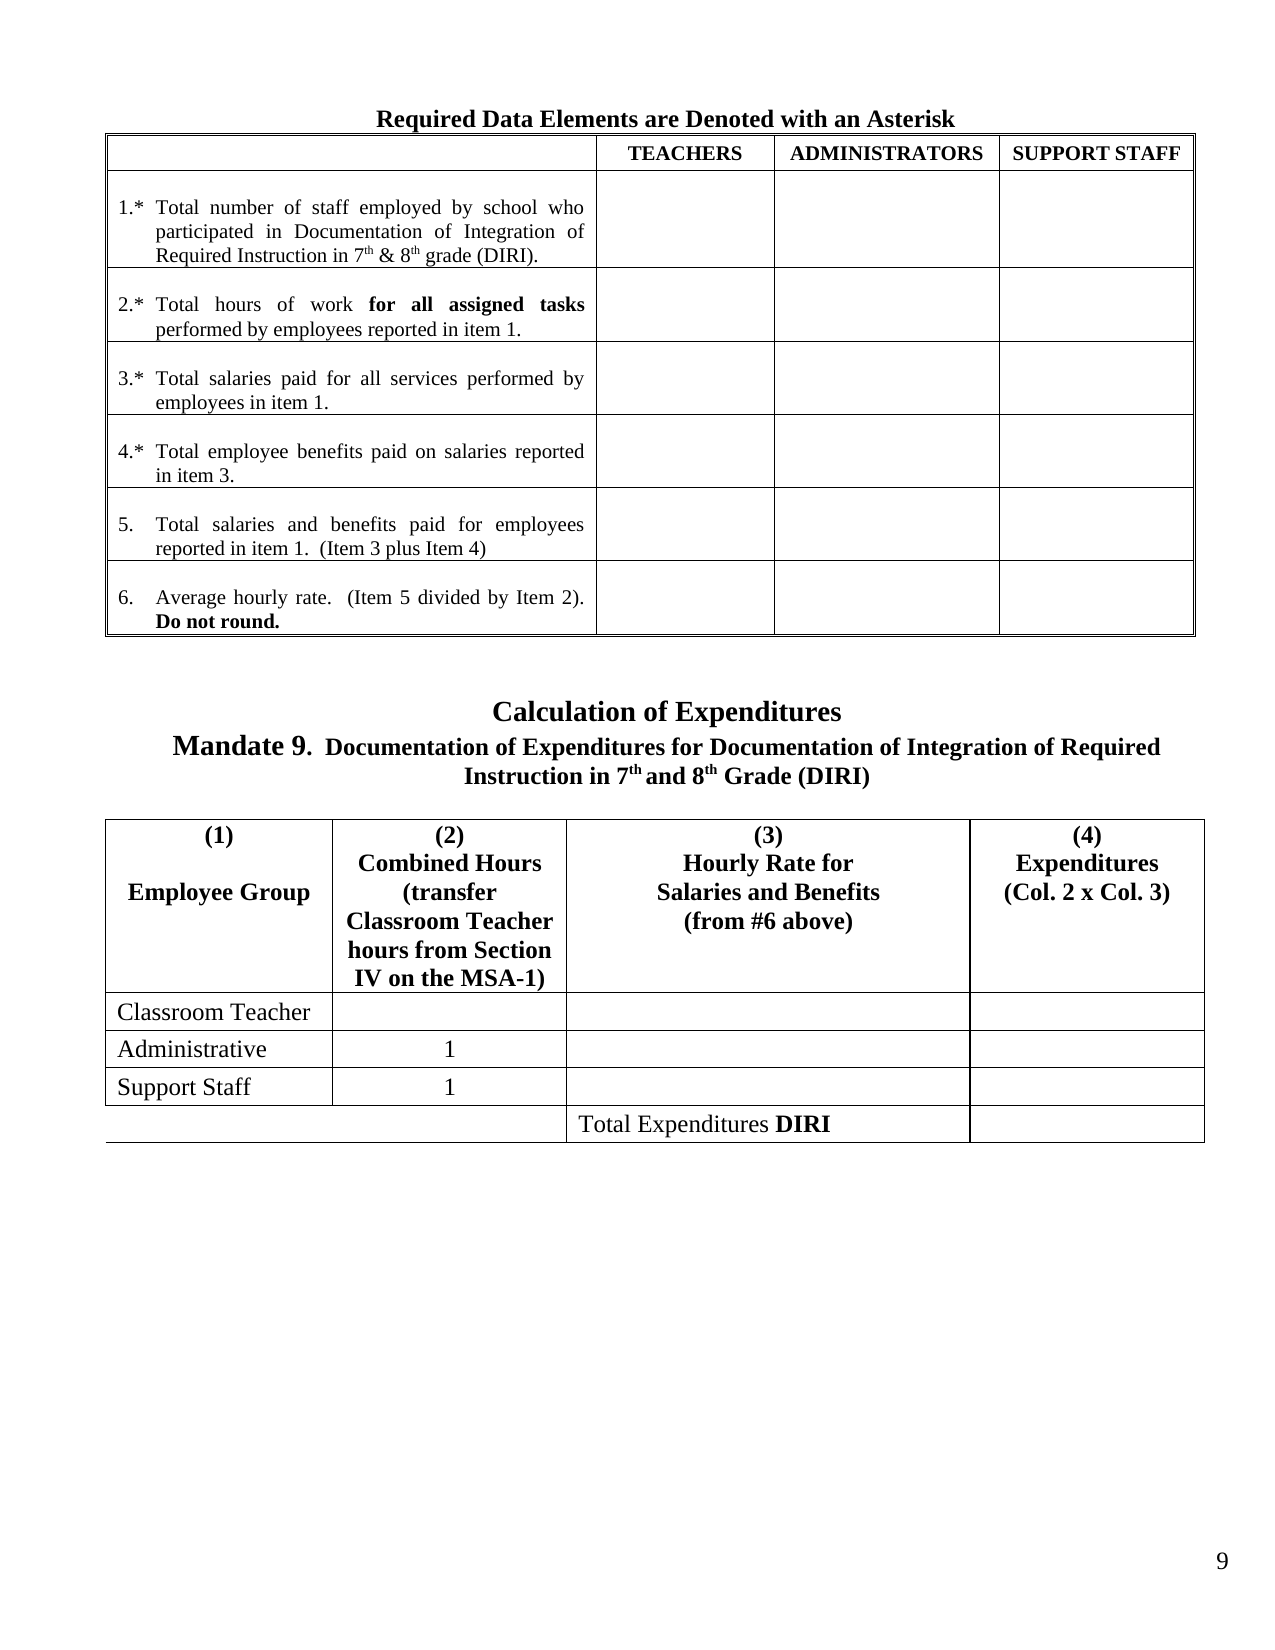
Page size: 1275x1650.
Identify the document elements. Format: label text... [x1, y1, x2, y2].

text Required Data Elements are Denoted with an Asterisk [105, 104, 1228, 132]
table_cell [597, 561, 774, 633]
table_cell [106, 1106, 566, 1142]
table_cell Total Expenditures DIRI [567, 1106, 969, 1142]
table_cell [597, 171, 774, 267]
table_header (2) Combined Hours (transfer Classroom Teacher hours from Section IV on the MSA-1) [333, 820, 566, 992]
table_cell [1000, 561, 1193, 633]
table_header (1) Employee Group [106, 820, 332, 992]
table_cell Classroom Teacher [106, 993, 332, 1030]
table_cell [775, 171, 999, 267]
table_cell [775, 488, 999, 560]
table_cell 3.* Total salaries paid for all services performed by employees in item 1. [108, 342, 596, 414]
table_cell [775, 415, 999, 487]
table_cell 6. Average hourly rate. (Item 5 divided by Item 2). Do not round. [108, 561, 596, 633]
table_cell 4.* Total employee benefits paid on salaries reported in item 3. [108, 415, 596, 487]
table_cell [971, 1031, 1204, 1067]
table_header ADMINISTRATORS [775, 136, 999, 170]
table_cell [1000, 342, 1193, 414]
table_cell [597, 342, 774, 414]
table_cell [333, 993, 566, 1030]
table_cell [971, 1106, 1204, 1142]
table_cell [971, 1068, 1204, 1105]
table_cell [775, 268, 999, 341]
table_header TEACHERS [597, 136, 774, 170]
text Calculation of Expenditures [105, 694, 1228, 728]
text Mandate 9. Documentation of Expenditures for Documentation of Integration of Required [105, 728, 1228, 761]
text Instruction in 7th and 8th Grade (DIRI) [105, 761, 1228, 790]
table_cell [1000, 171, 1193, 267]
table_cell [597, 415, 774, 487]
table_cell [597, 268, 774, 341]
table_cell Support Staff [106, 1068, 332, 1105]
table_cell [775, 561, 999, 633]
table_cell [775, 342, 999, 414]
table_cell [567, 993, 969, 1030]
table_cell 1 [333, 1031, 566, 1067]
table_header SUPPORT STAFF [1000, 136, 1193, 170]
table_cell [1000, 268, 1193, 341]
table_cell 1.* Total number of staff employed by school who participated in Documentation of Integration of Required Instruction in 7th & 8th grade (DIRI). [108, 171, 596, 267]
table_cell [971, 993, 1204, 1030]
table_cell [1000, 488, 1193, 560]
table_cell 1 [333, 1068, 566, 1105]
table_cell Administrative [106, 1031, 332, 1067]
table_cell [567, 1031, 969, 1067]
table_cell [1000, 415, 1193, 487]
table_cell 2.* Total hours of work for all assigned tasks performed by employees reported in item 1. [108, 268, 596, 341]
table_header (3) Hourly Rate for Salaries and Benefits (from #6 above) [567, 820, 969, 992]
table_cell [597, 488, 774, 560]
table_cell 5. Total salaries and benefits paid for employees reported in item 1. (Item 3 plus Item 4) [108, 488, 596, 560]
table_cell [567, 1068, 969, 1105]
table_header [108, 136, 596, 170]
table_header (4) Expenditures ( 2 x Col. 3) [971, 820, 1204, 992]
